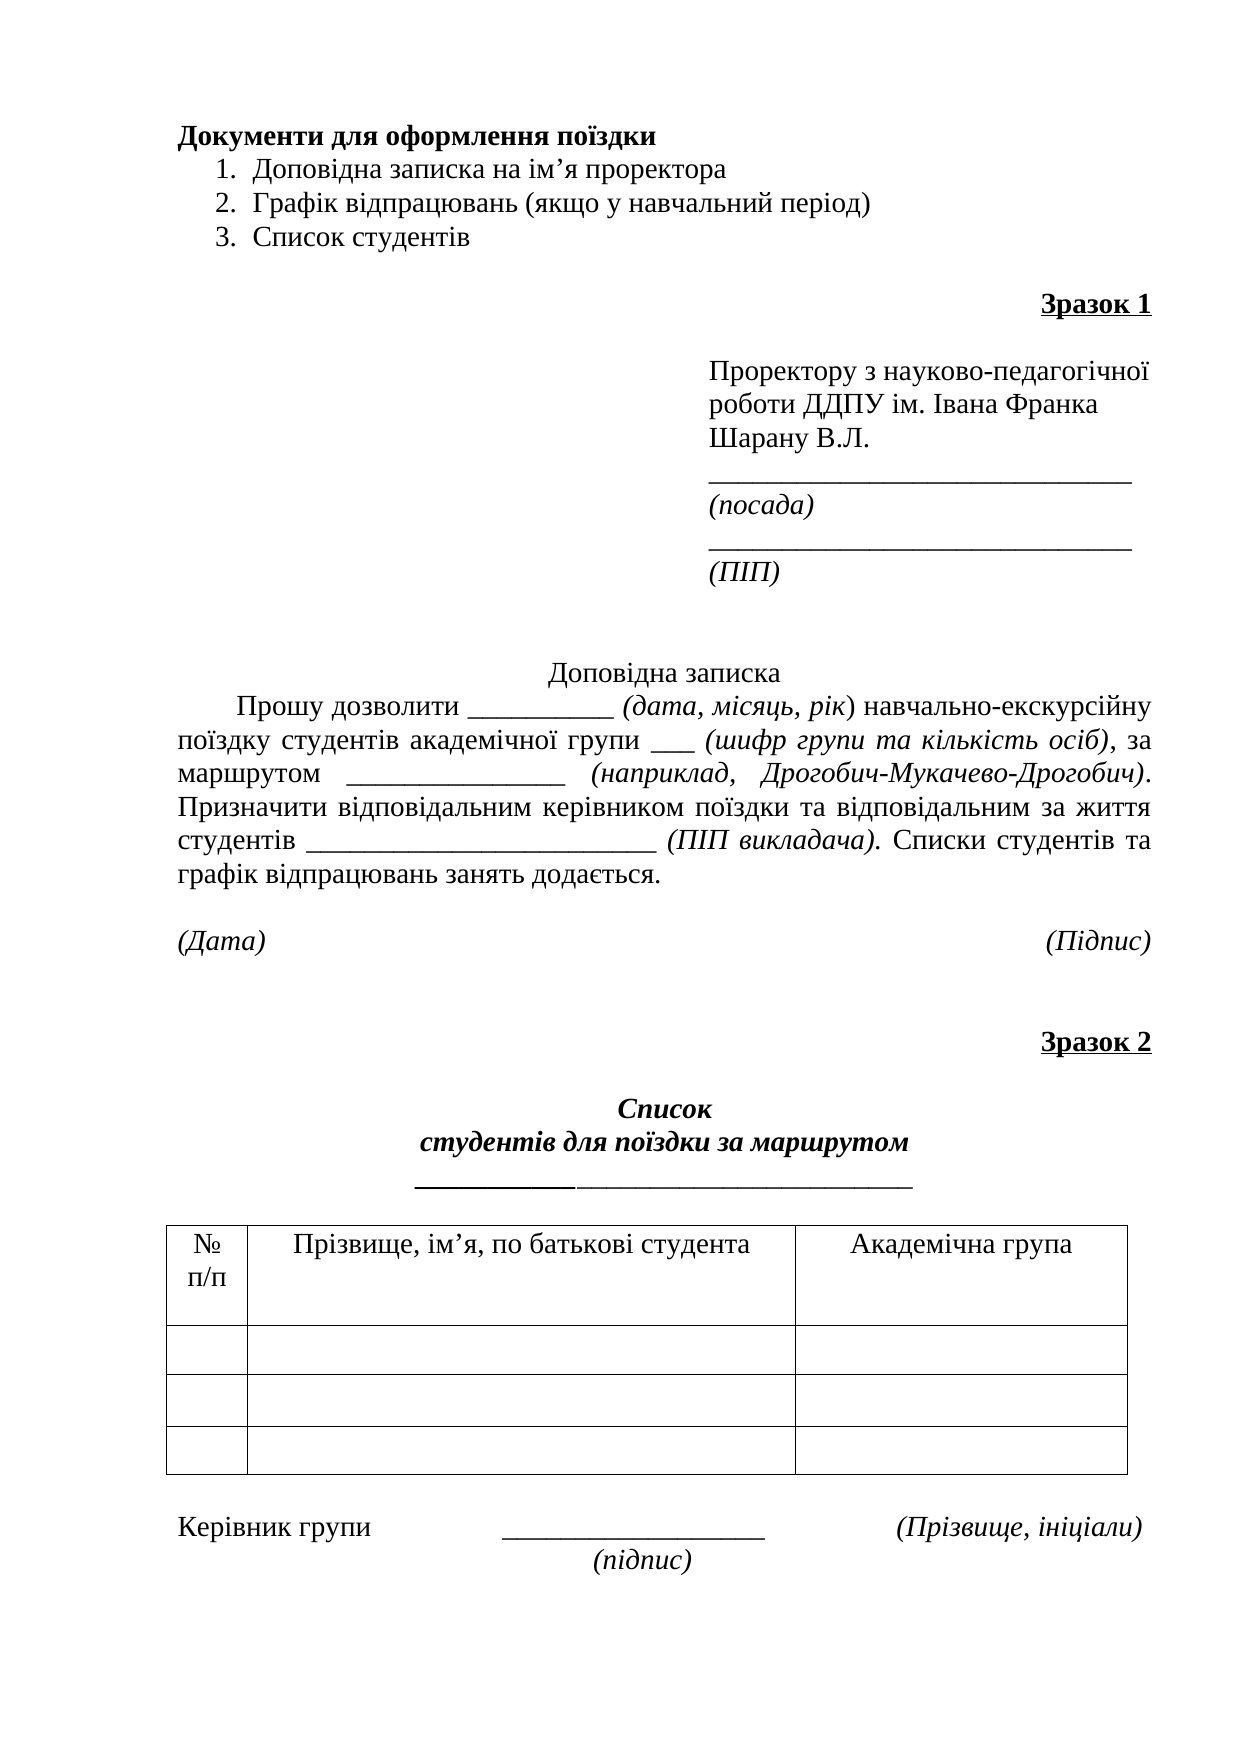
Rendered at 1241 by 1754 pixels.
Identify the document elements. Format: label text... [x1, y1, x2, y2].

text __________________________________ [177, 1158, 1152, 1191]
text Список [177, 1091, 1152, 1124]
table_cell [248, 1326, 795, 1374]
list Список студентів [215, 219, 1152, 252]
text Доповідна записка [177, 655, 1152, 688]
table_cell [167, 1326, 247, 1374]
text студентів для поїздки за маршрутом [177, 1124, 1152, 1158]
list Доповідна записка на ім’я проректора [215, 152, 1152, 185]
table_cell [796, 1375, 1127, 1426]
table_header Прізвище, ім’я, по батькові студента [248, 1226, 795, 1325]
table_cell [167, 1427, 247, 1474]
text _____________________________ [709, 453, 1152, 487]
text Проректору з науково-педагогічної роботи ДДПУ ім. Івана Франка [709, 353, 1152, 420]
text Зразок 2 [797, 1024, 1152, 1057]
text Документи для оформлення поїздки [177, 118, 1152, 152]
text (ПІП) [709, 554, 1152, 588]
list Графік відпрацювань (якщо у навчальний період) [215, 185, 1152, 219]
table_cell [167, 1375, 247, 1426]
table_cell [796, 1427, 1127, 1474]
text (підпис) [177, 1542, 1152, 1576]
table_cell [796, 1326, 1127, 1374]
text Керівник групи __________________ (Прізвище, ініціали) [177, 1509, 1152, 1542]
text (посада) [709, 487, 1152, 521]
text Шарану В.Л. [709, 420, 1152, 453]
table_header Академічна група [796, 1226, 1127, 1325]
table_cell [248, 1375, 795, 1426]
text Прошу дозволити __________ (дата, місяць, рік) навчально-екскурсійну поїздку студентів академічної групи ___ (шифр групи та кількість осіб), за маршрутом _______________ (наприклад, Дрогобич-Мукачево-Дрогобич). Призначити відповідальним керівником поїздки та відповідальним за життя студентів ________________________ (ПІП викладача). Списки студентів та графік відпрацювань занять додається. [177, 688, 1152, 889]
table_header № п/п [167, 1226, 247, 1325]
text _____________________________ [709, 521, 1152, 554]
text (Дата) (Підпис) [177, 923, 1152, 957]
text Зразок 1 [215, 286, 1152, 319]
table_cell [248, 1427, 795, 1474]
